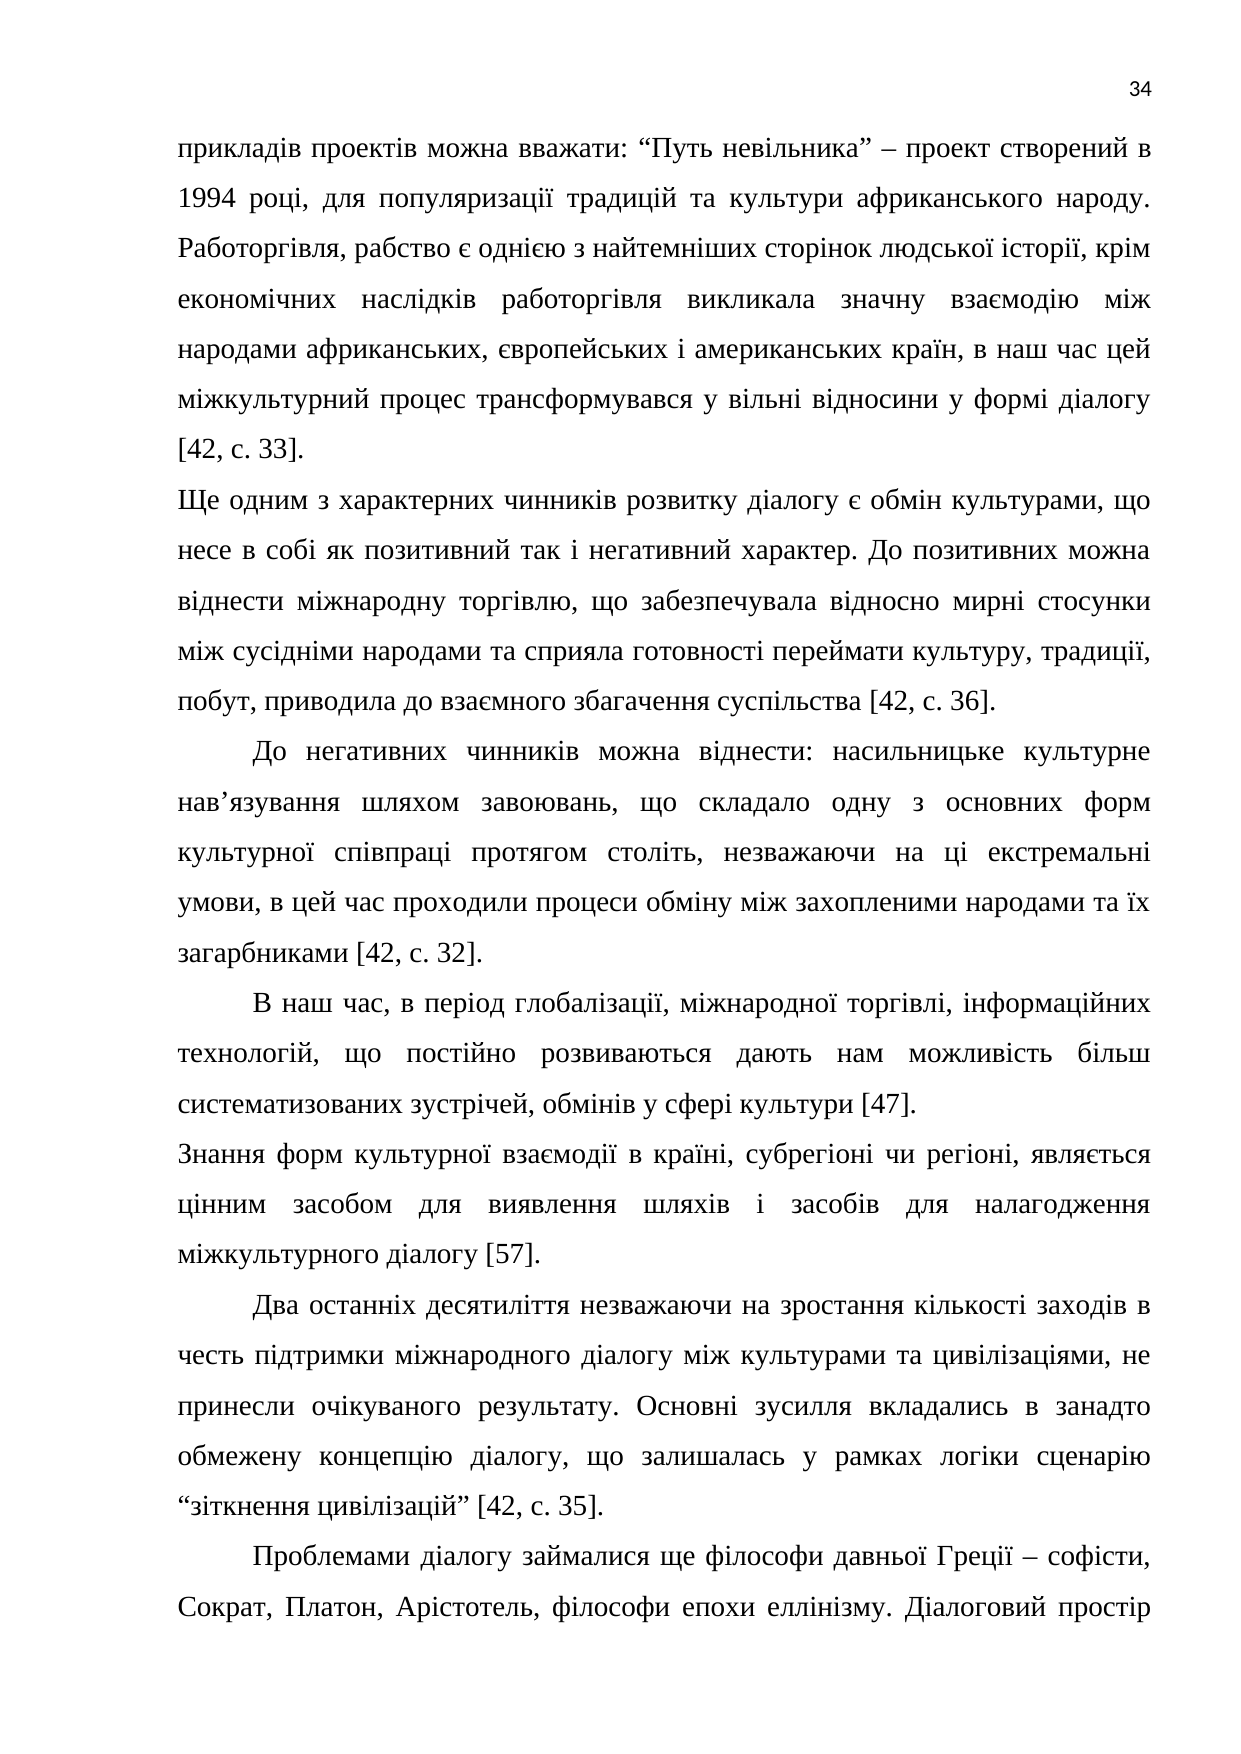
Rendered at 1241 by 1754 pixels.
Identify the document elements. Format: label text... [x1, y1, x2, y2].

text Знання форм культурної взаємодії в країні, субрегіоні чи регіоні, являється цінним засобом для виявлення шляхів і засобів для налагодження міжкультурного діалогу [57]. [177, 1136, 1152, 1270]
text Ще одним з характерних чинників розвитку діалогу є обмін культурами, що несе в собі як позитивний так і негативний характер. До позитивних можна віднести міжнародну торгівлю, що забезпечувала відносно мирні стосунки між сусідніми народами та сприяла готовності переймати культуру, традиції, побут, приводила до взаємного збагачення суспільства [42, c. 36]. [177, 482, 1152, 717]
text В наш час, в період глобалізації, міжнародної торгівлі, інформаційних технологій, що постійно розвиваються дають нам можливість більш систематизованих зустрічей, обмінів у сфері культури [47]. [177, 985, 1152, 1119]
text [177, 130, 1152, 465]
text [177, 1538, 1152, 1622]
text Два останніх десятиліття незважаючи на зростання кількості заходів в честь підтримки міжнародного діалогу між культурами та цивілізаціями, не принесли очікуваного результату. Основні зусилля вкладались в занадто обмежену концепцію діалогу, що залишалась у рамках логіки сценарію “зіткнення цивілізацій” [42, c. 35]. [177, 1287, 1152, 1522]
text До негативних чинників можна віднести: насильницьке культурне нав’язування шляхом завоювань, що складало одну з основних форм культурної співпраці протягом століть, незважаючи на ці екстремальні умови, в цей час проходили процеси обміну між захопленими народами та їх загарбниками [42, c. 32]. [177, 733, 1152, 968]
